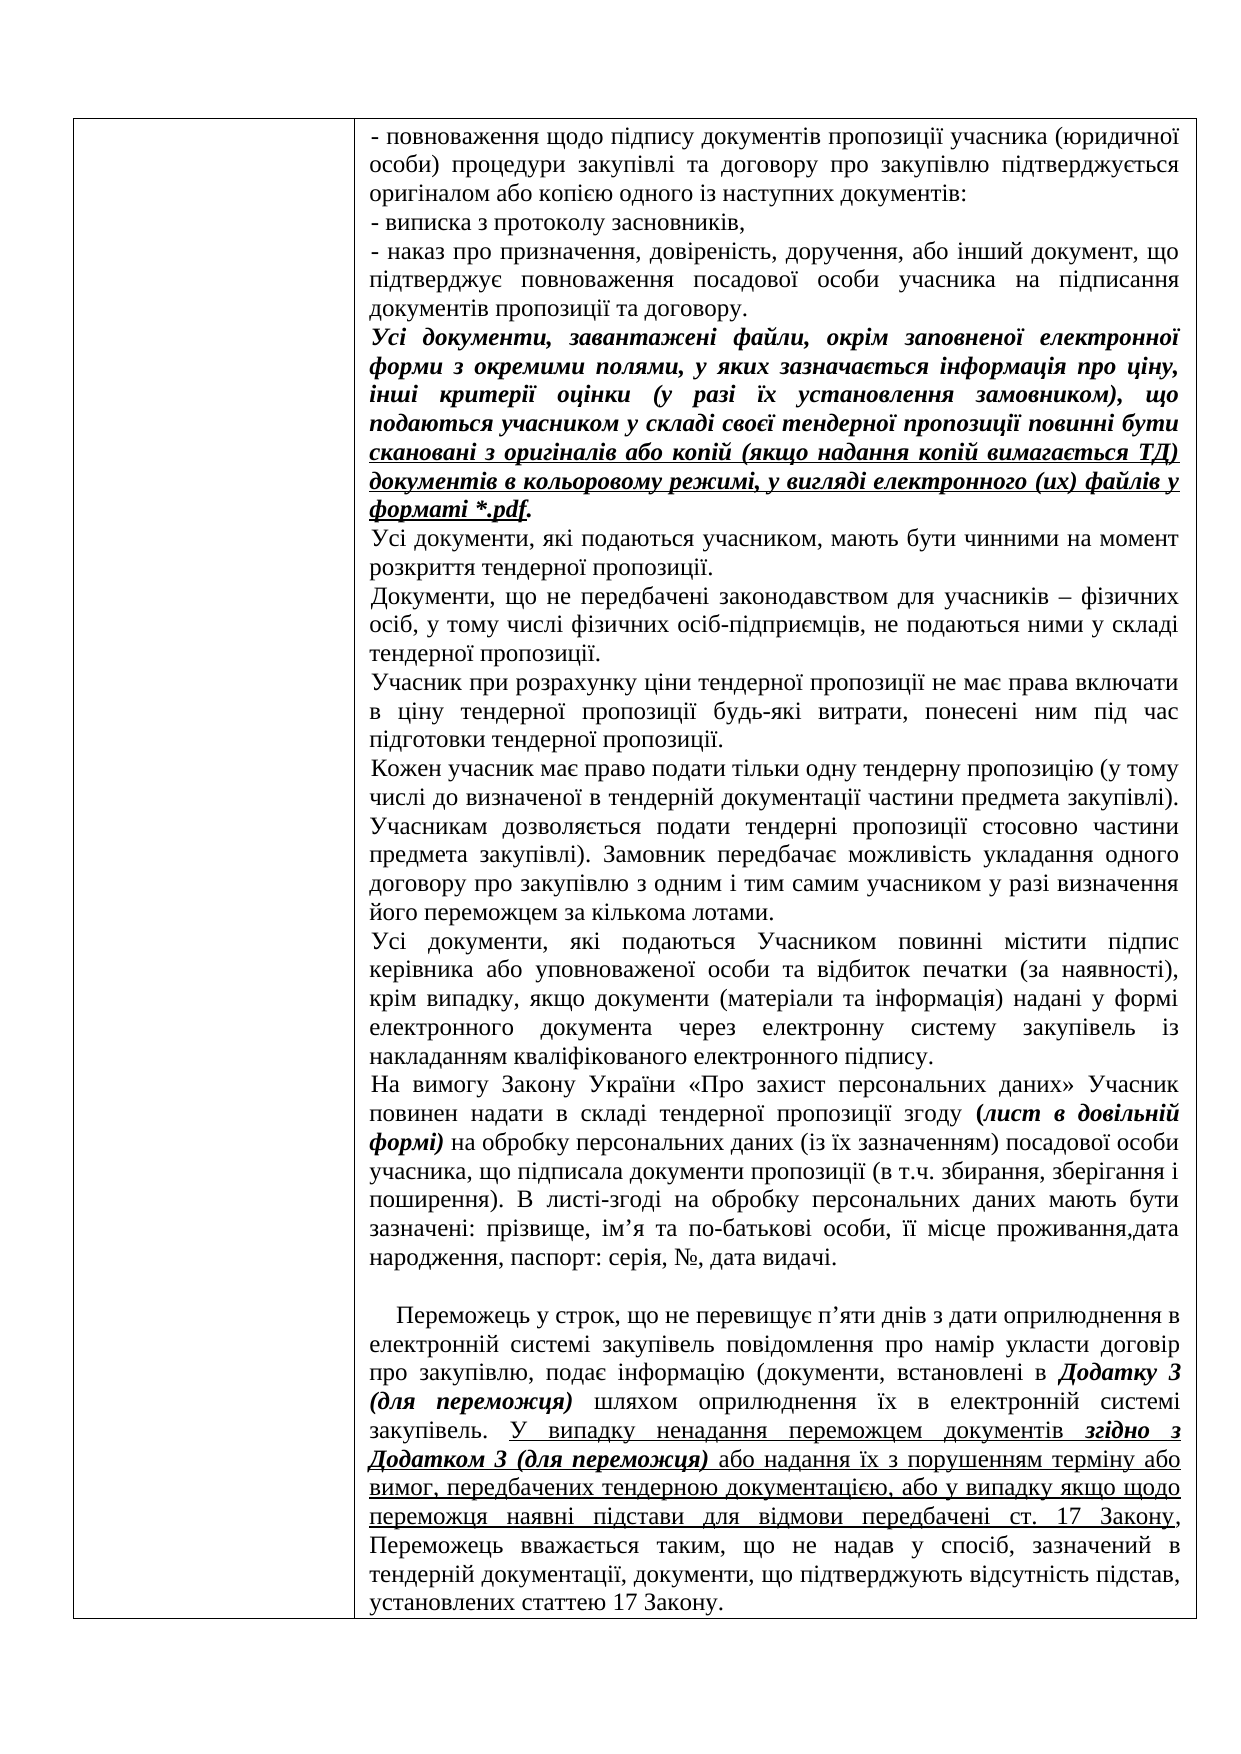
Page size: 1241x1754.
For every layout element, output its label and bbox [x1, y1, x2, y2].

table_cell [355, 119, 1196, 1618]
table_cell [74, 119, 354, 1618]
